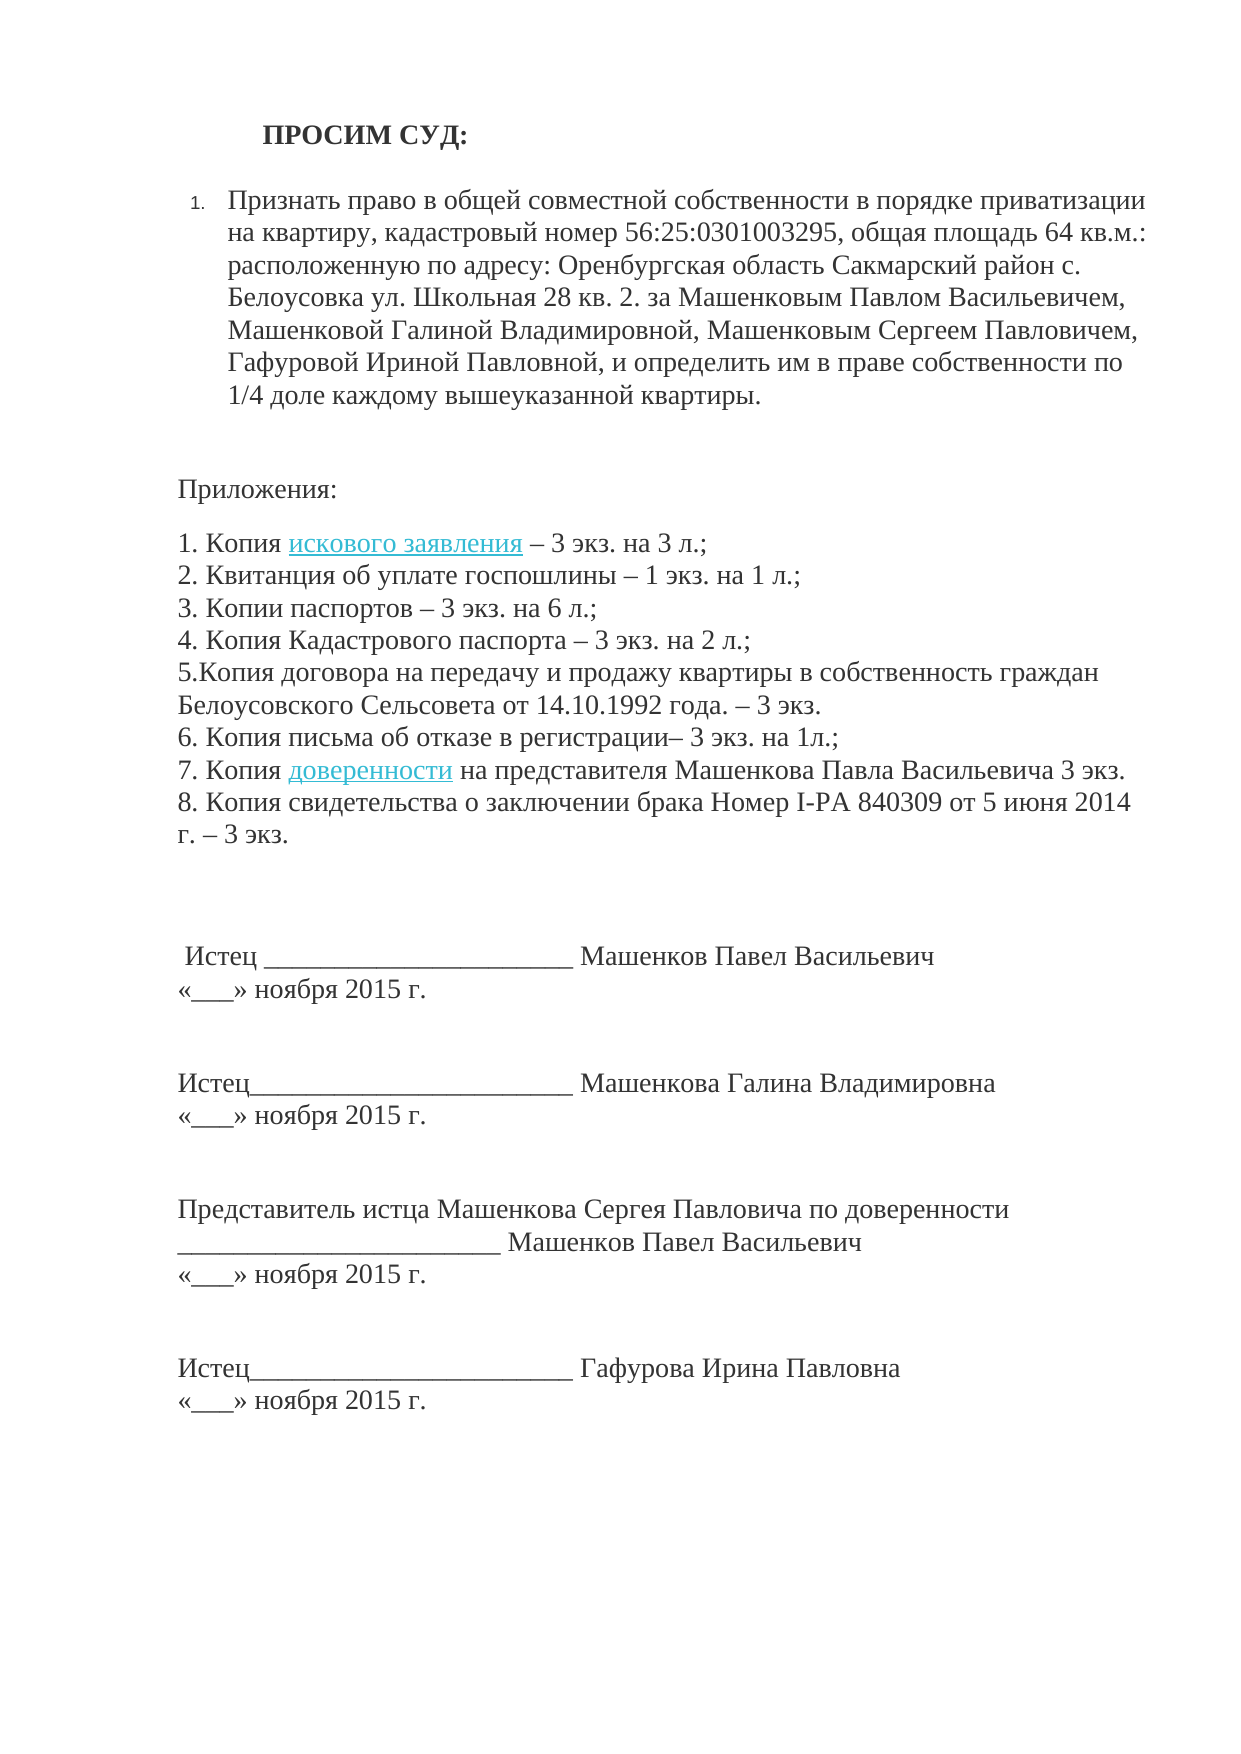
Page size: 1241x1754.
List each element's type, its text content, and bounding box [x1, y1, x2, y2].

text Приложения: [177, 472, 1152, 504]
text Представитель истца Машенкова Сергея Павловича по доверенности [177, 1192, 1152, 1224]
text «___» ноября 2015 г. [177, 972, 1152, 1004]
text 6. Копия письма об отказе в регистрации– 3 экз. на 1л.; [177, 720, 1152, 753]
text «___» ноября 2015 г. [177, 1257, 1152, 1289]
text 1. Копия искового заявления – 3 экз. на 3 л.; 2. Квитанция об уплате госпошлины – 1 экз. на 1 л.; 3. Копии паспортов – 3 экз. на 6 л.; 4. Копия Кадастрового паспорта – 3 экз. на 2 л.; [177, 504, 1152, 656]
text Истец_______________________ Машенкова Галина Владимировна [177, 1066, 1152, 1098]
text Истец_______________________ Гафурова Ирина Павловна [177, 1351, 1152, 1383]
text Истец ______________________ Машенков Павел Васильевич [177, 939, 1152, 972]
text 5.Копия договора на передачу и продажу квартиры в собственность граждан Белоусовского Сельсовета от 14.10.1992 года. – 3 экз. [177, 656, 1152, 720]
text 8. Копия свидетельства о заключении брака Номер I-РА 840309 от 5 июня 2014 г. – 3 экз. [177, 785, 1152, 878]
text ПРОСИМ СУД: [177, 118, 1152, 151]
text _______________________ Машенков Павел Васильевич [177, 1224, 1152, 1257]
text «___» ноября 2015 г. [177, 1383, 1152, 1416]
text «___» ноября 2015 г. [177, 1098, 1152, 1131]
list Признать право в общей совместной собственности в порядке приватизации на квартиру, кадастровый номер 56:25:0301003295, общая площадь 64 кв.м.: расположенную по адресу: Оренбургская область Сакмарский район с. Белоусовка ул. Школьная 28 кв. 2. за Машенковым Павлом Васильевичем, Машенковой Галиной Владимировной, Машенковым Сергеем Павловичем, Гафуровой Ириной Павловной, и определить им в праве собственности по 1/4 доле каждому вышеуказанной квартиры. [190, 183, 1152, 410]
text 7. Копия доверенности на представителя Машенкова Павла Васильевича 3 экз. [177, 753, 1152, 785]
